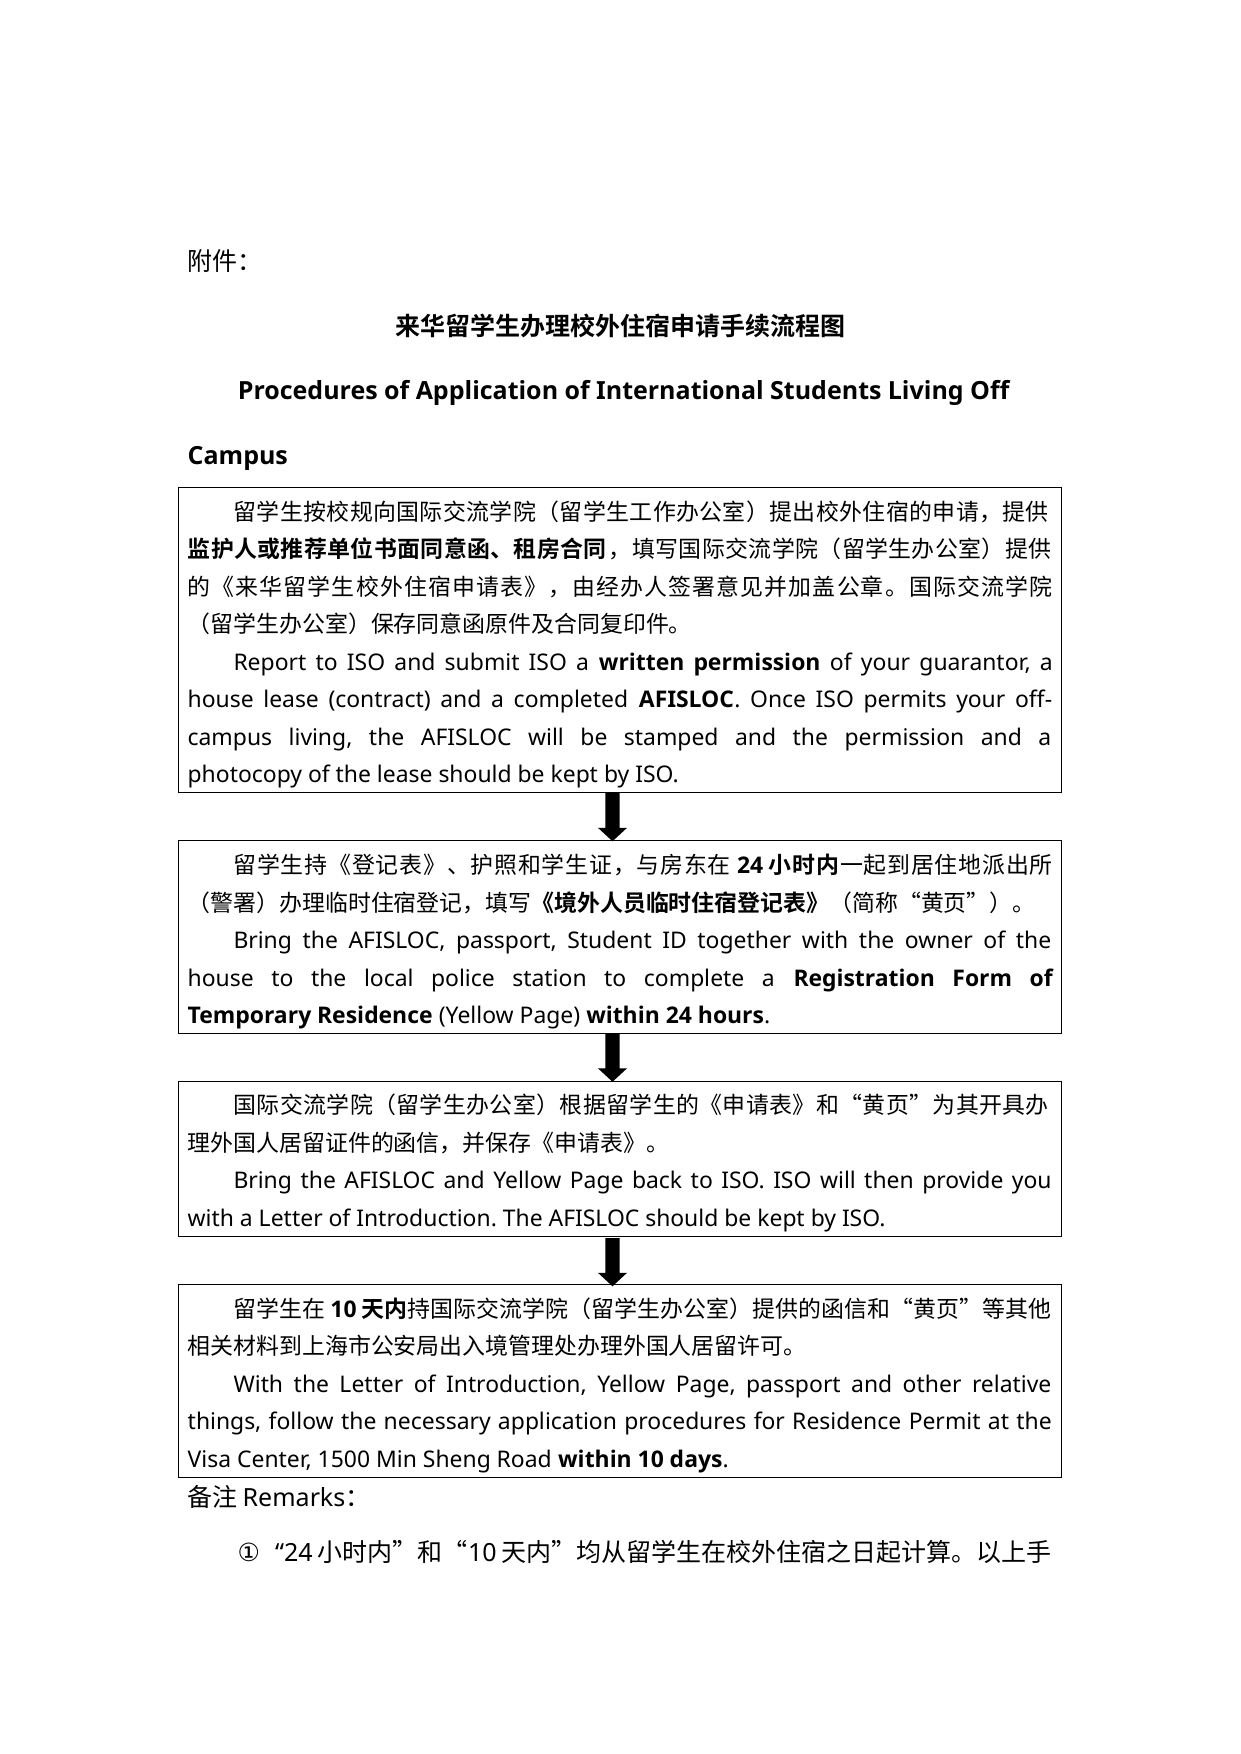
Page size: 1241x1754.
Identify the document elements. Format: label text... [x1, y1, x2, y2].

text With the Letter of Introduction, Yellow Page, passport and other relative things, follow the necessary application procedures for Residence Permit at the Visa Center, 1500 Min Sheng Road within 10 days. [179, 1359, 1061, 1477]
text 来华留学生办理校外住宿申请手续流程图 [187, 292, 1053, 357]
text Procedures of Application of International Students Living Off Campus [187, 357, 1053, 487]
text 国际交流学院（留学生办公室）根据留学生的《申请表》和“黄页”为其开具办理外国人居留证件的函信，并保存《申请表》。 [179, 1082, 1061, 1156]
text 留学生在10天内持国际交流学院（留学生办公室）提供的函信和“黄页”等其他相关材料到上海市公安局出入境管理处办理外国人居留许可。 [179, 1285, 1061, 1359]
text 留学生持《登记表》、护照和学生证，与房东在24小时内一起到居住地派出所（警署）办理临时住宿登记，填写《境外人员临时住宿登记表》（简称“黄页”）。 [179, 841, 1061, 915]
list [187, 1532, 1053, 1568]
text Bring the AFISLOC, passport, Student ID together with the owner of the house to the local police station to complete a Registration Form of Temporary Residence (Yellow Page) within 24 hours. [179, 915, 1061, 1033]
text 附件： [187, 227, 1053, 292]
text Bring the AFISLOC and Yellow Page back to ISO. ISO will then provide you with a Letter of Introduction. The AFISLOC should be kept by ISO. [179, 1156, 1061, 1236]
text 备注Remarks： [187, 1478, 1053, 1514]
text Report to ISO and submit ISO a written permission of your guarantor, a house lease (contract) and a completed AFISLOC. Once ISO permits your off-campus living, the AFISLOC will be stamped and the permission and a photocopy of the lease should be kept by ISO. [179, 637, 1061, 792]
text 留学生按校规向国际交流学院（留学生工作办公室）提出校外住宿的申请，提供监护人或推荐单位书面同意函、租房合同，填写国际交流学院（留学生办公室）提供的《来华留学生校外住宿申请表》，由经办人签署意见并加盖公章。国际交流学院（留学生办公室）保存同意函原件及合同复印件。 [179, 488, 1061, 637]
